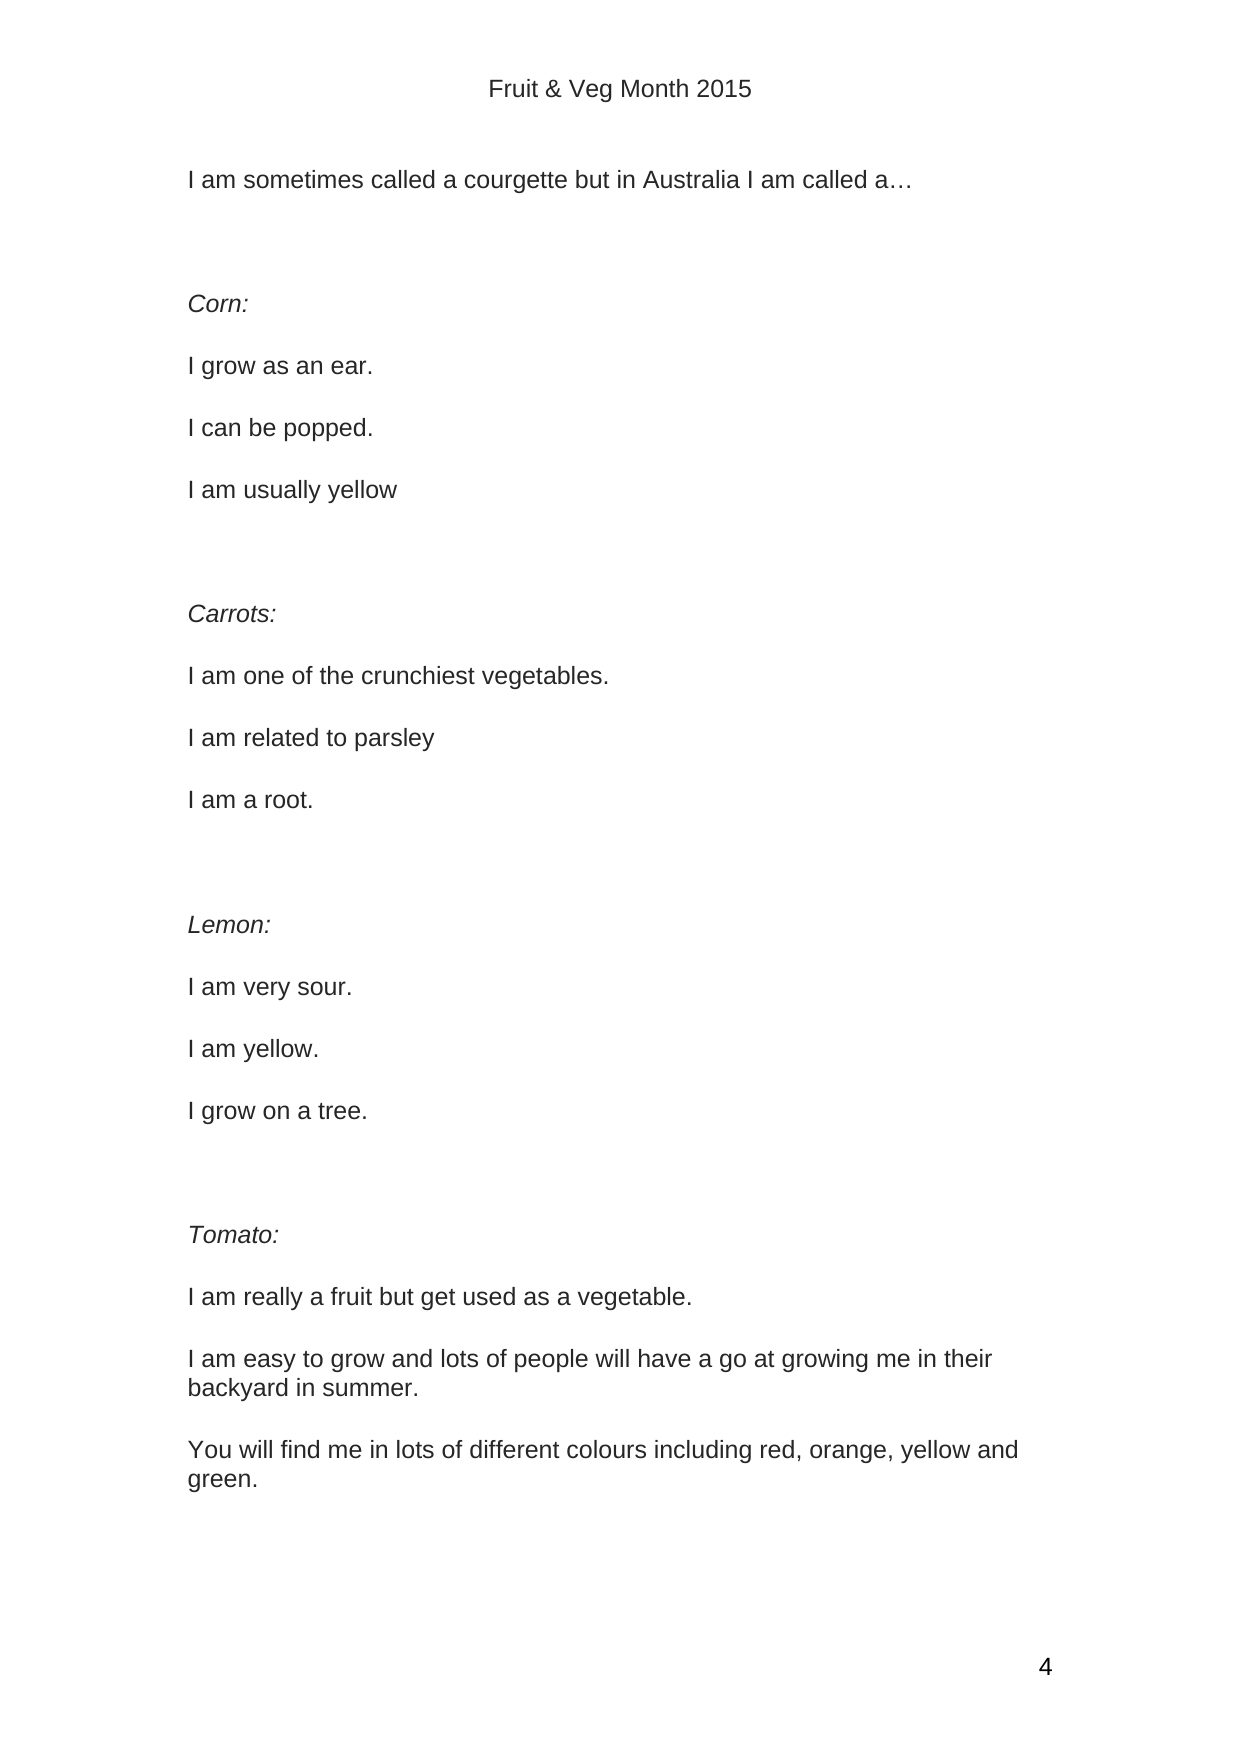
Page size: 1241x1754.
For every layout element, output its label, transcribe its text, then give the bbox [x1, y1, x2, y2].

text I am a root. [187, 785, 1053, 814]
text Lemon: [187, 909, 1053, 938]
text I am really a fruit but get used as a vegetable. [187, 1282, 1053, 1311]
text I am usually yellow [187, 475, 1053, 504]
text I am one of the crunchiest vegetables. [187, 661, 1053, 690]
text I am related to parsley [187, 723, 1053, 752]
text I am very sour. [187, 972, 1053, 1000]
text Carrots: [187, 599, 1053, 628]
text Corn: [187, 289, 1053, 317]
text I grow as an ear. [187, 351, 1053, 379]
text Tomato: [187, 1220, 1053, 1249]
text You will find me in lots of different colours including red, orange, yellow and green. [187, 1435, 1053, 1492]
text I grow on a tree. [187, 1096, 1053, 1124]
text I am easy to grow and lots of people will have a go at growing me in their backyard in summer. [187, 1344, 1053, 1402]
text I am sometimes called a courgette but in Australia I am called a… [187, 164, 1053, 193]
text I can be popped. [187, 413, 1053, 442]
text I am yellow. [187, 1034, 1053, 1062]
